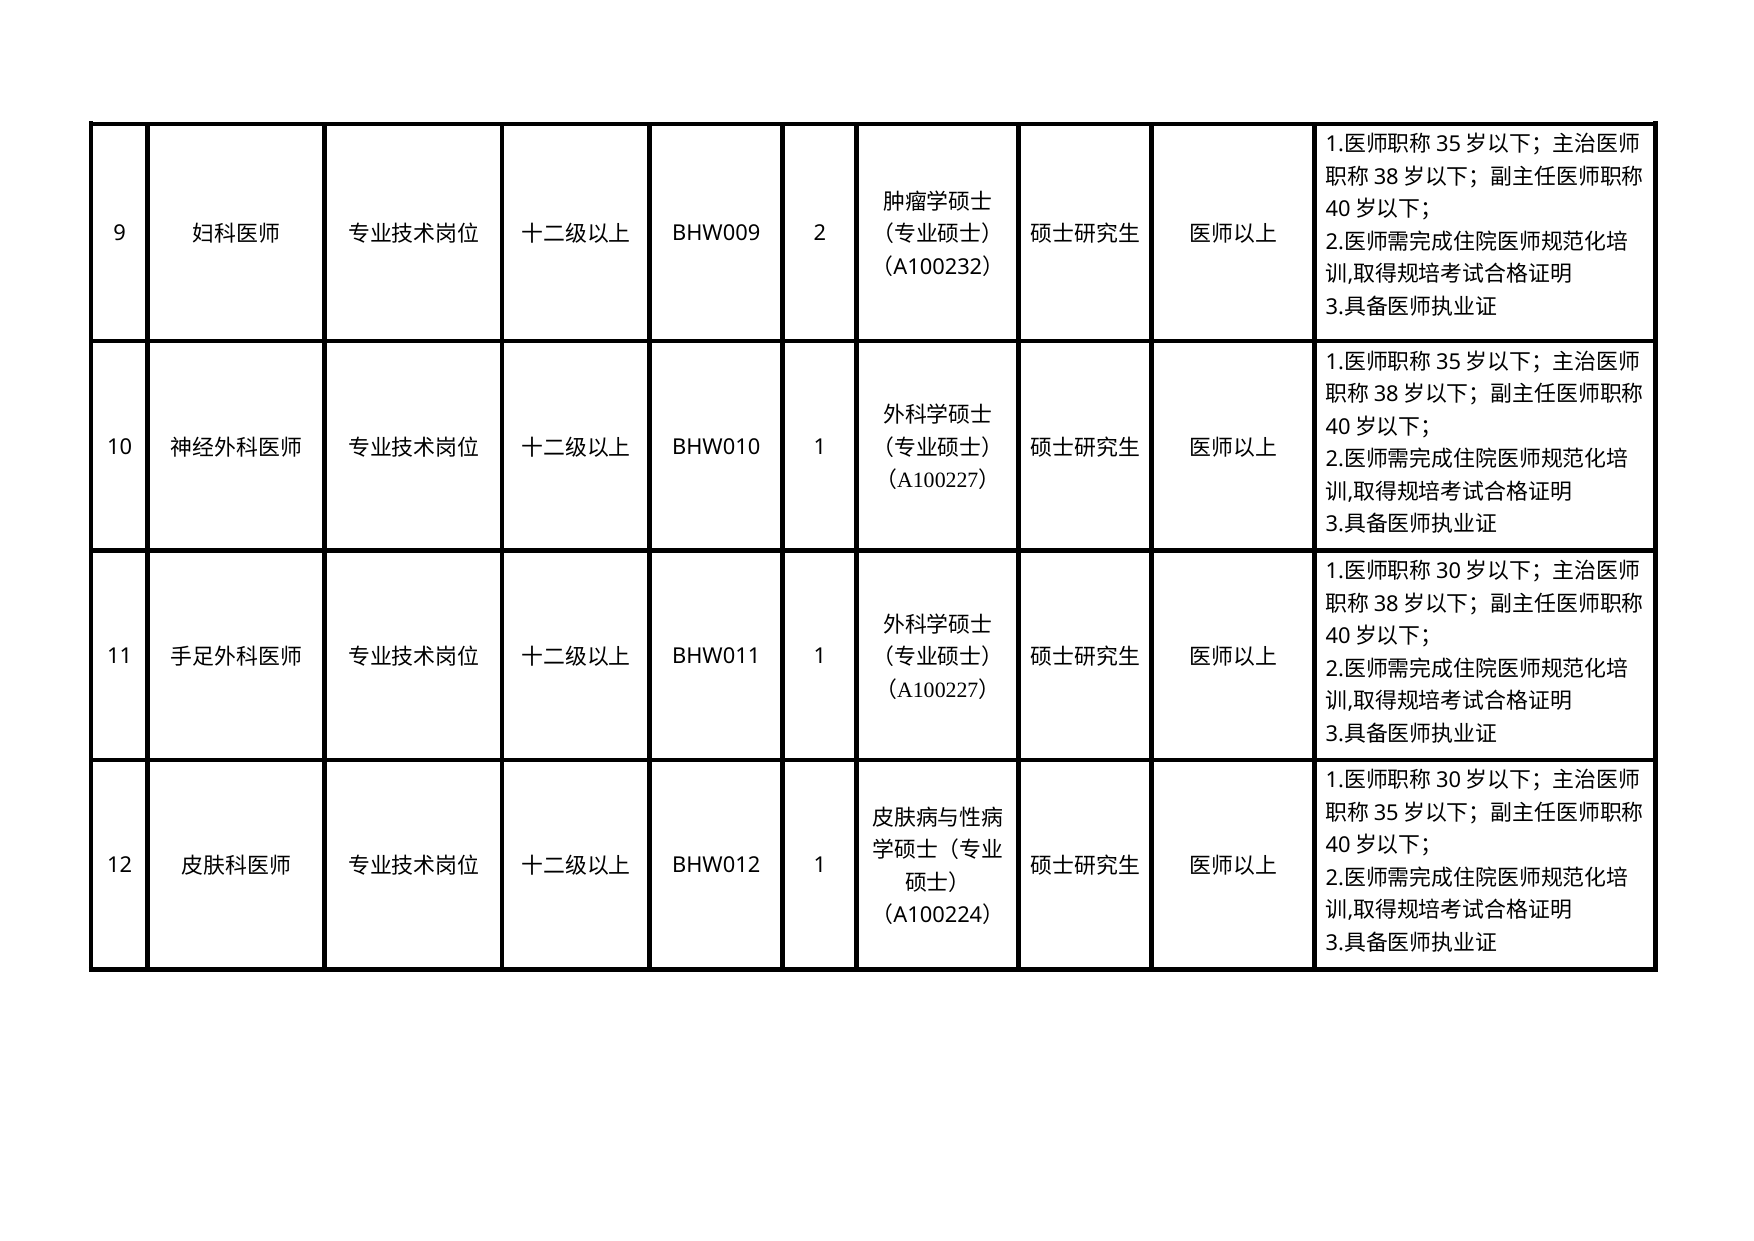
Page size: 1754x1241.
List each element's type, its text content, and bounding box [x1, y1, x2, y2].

table_cell 1 [785, 553, 854, 757]
table_cell 医师以上 [1154, 553, 1312, 757]
table_cell 医师以上 [1154, 343, 1312, 548]
table_cell 1.医师职称30岁以下；主治医师职称38岁以下；副主任医师职称40岁以下； 2.医师需完成住院医师规范化培训,取得规培考试合格证明 3.具备医师执业证 [1317, 553, 1653, 757]
table_cell 专业技术岗位 [327, 126, 500, 339]
table_cell 11 [93, 553, 145, 757]
table_cell 神经外科医师 [150, 343, 322, 548]
table_cell 妇科医师 [150, 126, 322, 339]
table_cell 硕士研究生 [1021, 762, 1149, 967]
table_cell 硕士研究生 [1021, 126, 1149, 339]
table_cell BHW009 [652, 126, 780, 339]
table_cell 1.医师职称35岁以下；主治医师职称38岁以下；副主任医师职称40岁以下； 2.医师需完成住院医师规范化培训,取得规培考试合格证明 3.具备医师执业证 [1317, 126, 1653, 339]
table_cell 手足外科医师 [150, 553, 322, 757]
table_cell 9 [93, 126, 145, 339]
table_cell 外科学硕士（专业硕士）（A100227） [859, 343, 1016, 548]
table_cell 皮肤病与性病学硕士（专业硕士）（A100224） [859, 762, 1016, 967]
table_cell 专业技术岗位 [327, 553, 500, 757]
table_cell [859, 126, 1016, 339]
table_cell 十二级以上 [504, 553, 647, 757]
table_cell 专业技术岗位 [327, 343, 500, 548]
table_cell 硕士研究生 [1021, 343, 1149, 548]
table_cell 十二级以上 [504, 762, 647, 967]
table_cell 1.医师职称35岁以下；主治医师职称38岁以下；副主任医师职称40岁以下； 2.医师需完成住院医师规范化培训,取得规培考试合格证明 3.具备医师执业证 [1317, 343, 1653, 548]
table_cell BHW010 [652, 343, 780, 548]
table_cell 1 [785, 762, 854, 967]
table_cell 1 [785, 343, 854, 548]
table_cell BHW011 [652, 553, 780, 757]
table_cell 专业技术岗位 [327, 762, 500, 967]
table_cell BHW012 [652, 762, 780, 967]
table_cell 2 [785, 126, 854, 339]
table_cell 医师以上 [1154, 762, 1312, 967]
table_cell 10 [93, 343, 145, 548]
table_cell 医师以上 [1154, 126, 1312, 339]
table_cell 十二级以上 [504, 126, 647, 339]
table_cell 外科学硕士（专业硕士）（A100227） [859, 553, 1016, 757]
table_cell 硕士研究生 [1021, 553, 1149, 757]
table_cell 皮肤科医师 [150, 762, 322, 967]
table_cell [1317, 762, 1653, 967]
table_cell 12 [93, 762, 145, 967]
table_cell 十二级以上 [504, 343, 647, 548]
